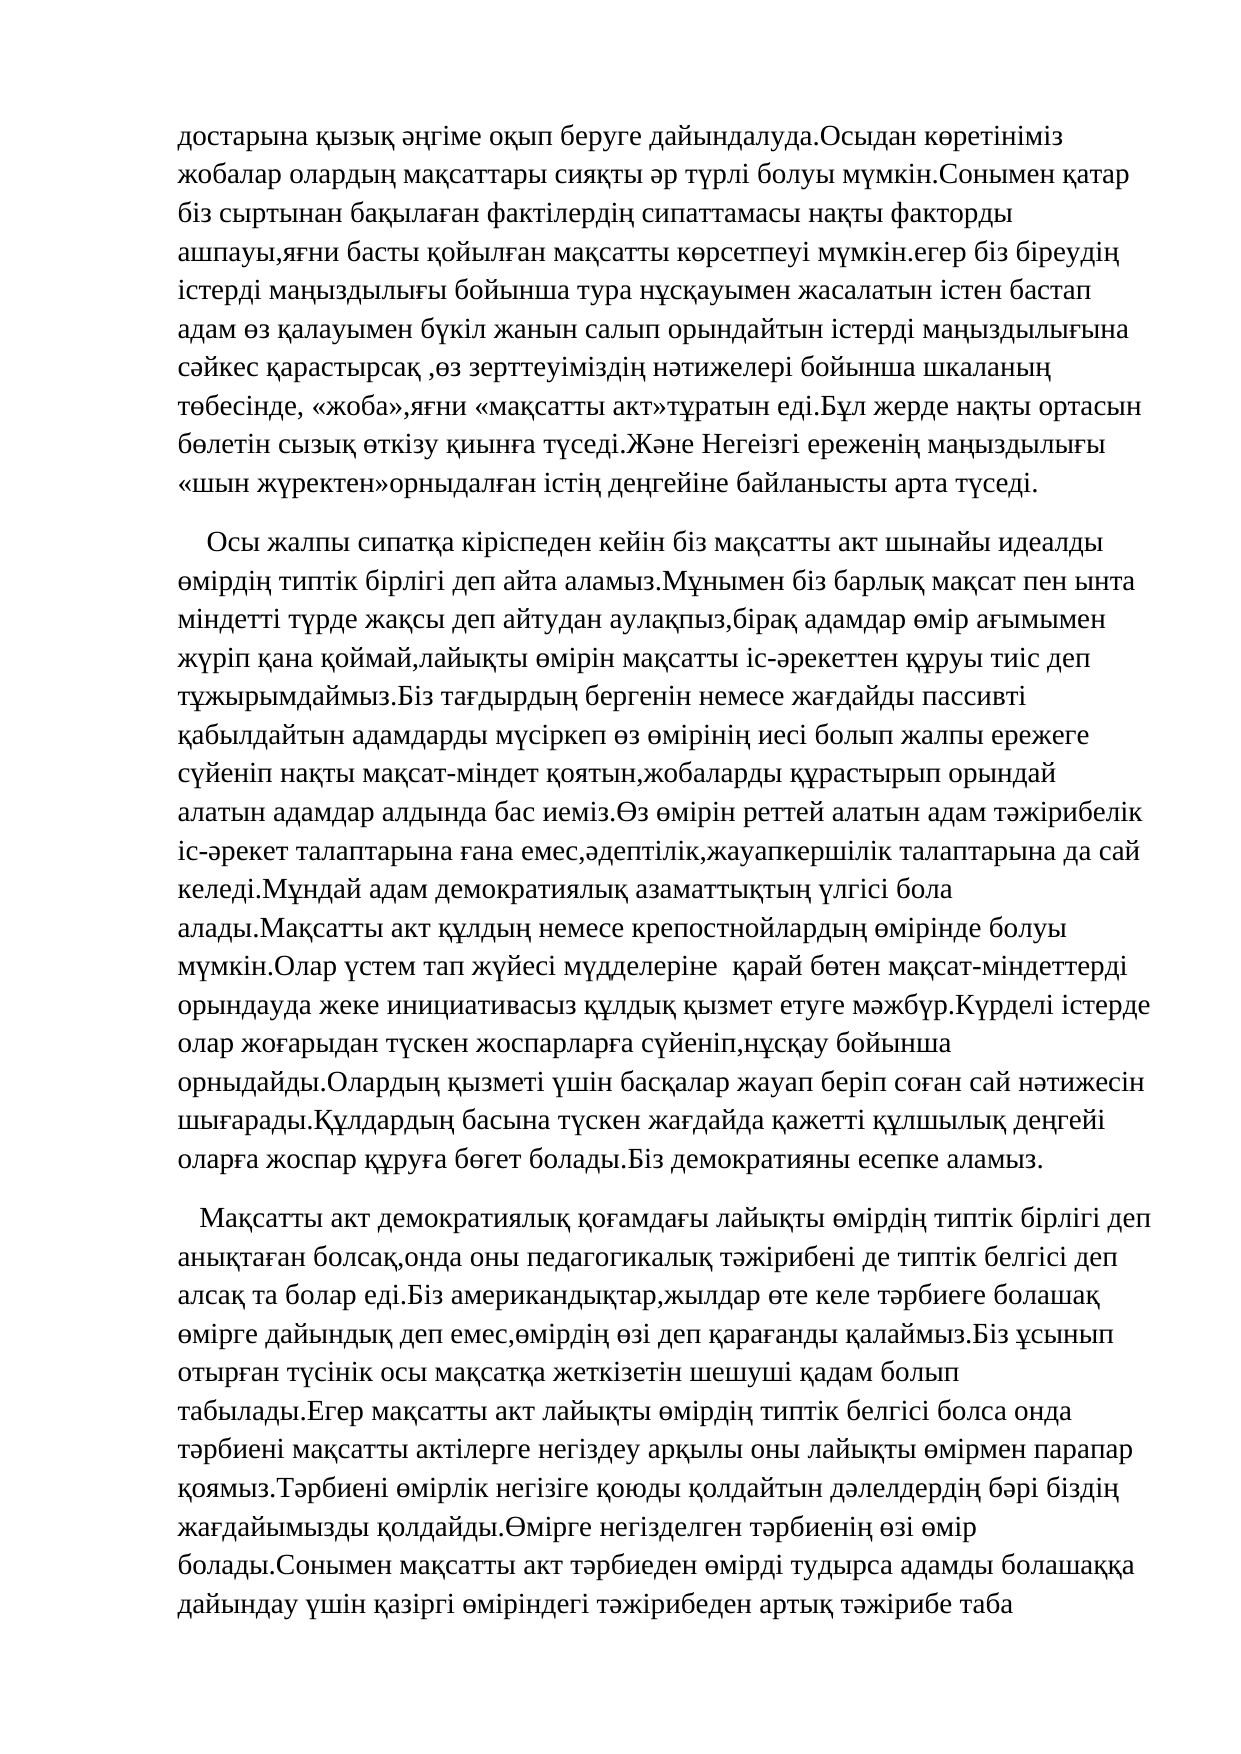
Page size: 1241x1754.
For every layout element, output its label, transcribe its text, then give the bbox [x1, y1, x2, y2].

text Осы жалпы сипатқа кіріспеден кейін біз мақсатты акт шынайы идеалды өмірдің типтік бірлігі деп айта аламыз.Мұнымен біз барлық мақсат пен ынта міндетті түрде жақсы деп айтудан аулақпыз,бірақ адамдар өмір ағымымен жүріп қана қоймай,лайықты өмірін мақсатты іс-әрекеттен құруы тиіс деп тұжырымдаймыз.Біз тағдырдың бергенін немесе жағдайды пассивті қабылдайтын адамдарды мүсіркеп өз өмірінің иесі болып жалпы ережеге сүйеніп нақты мақсат-міндет қоятын,жобаларды құрастырып орындай алатын адамдар алдында бас иеміз.Өз өмірін реттей алатын адам тәжірибелік іс-әрекет талаптарына ғана емес,әдептілік,жауапкершілік талаптарына да сай келеді.Мұндай адам демократиялық азаматтықтың үлгісі бола алады.Мақсатты акт құлдың немесе крепостнойлардың өмірінде болуы мүмкін.Олар үстем тап жүйесі мүдделеріне қарай бөтен мақсат-міндеттерді орындауда жеке инициативасыз құлдық қызмет етуге мәжбүр.Күрделі істерде олар жоғарыдан түскен жоспарларға сүйеніп,нұсқау бойынша орныдайды.Олардың қызметі үшін басқалар жауап беріп соған сай нәтижесін шығарады.Құлдардың басына түскен жағдайда қажетті құлшылық деңгейі оларға жоспар құруға бөгет болады.Біз демократияны есепке аламыз. [177, 524, 1152, 1174]
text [177, 118, 1152, 498]
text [177, 1200, 1152, 1619]
